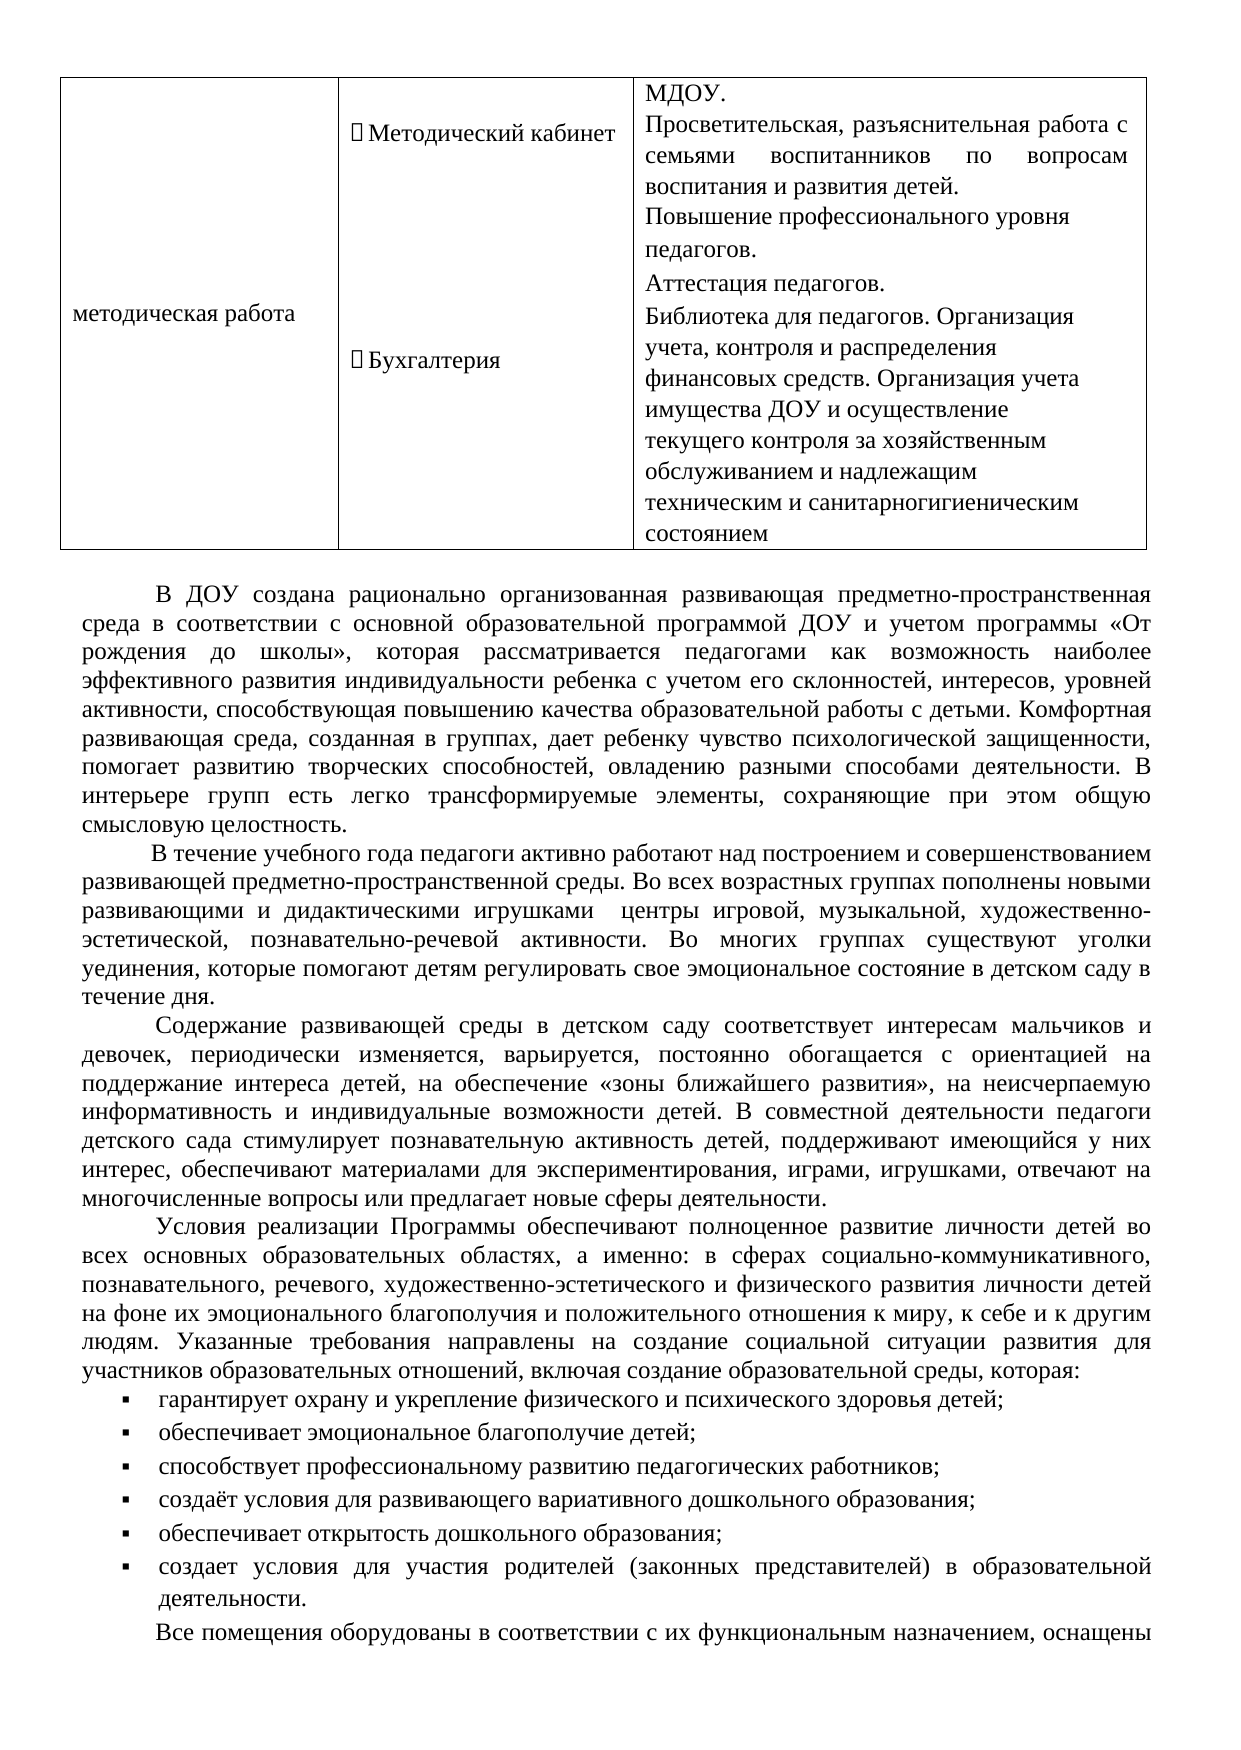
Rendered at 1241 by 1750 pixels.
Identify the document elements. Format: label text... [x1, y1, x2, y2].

list создаёт условия для развивающего вариативного дошкольного образования; [121, 1484, 1152, 1513]
text В течение учебного года педагоги активно работают над построением и совершенствованием развивающей предметно-пространственной среды. Во всех возрастных группах пополнены новыми развивающими и дидактическими игрушками центры игровой, музыкальной, художественно-эстетической, познавательно-речевой активности. Во многих группах существуют уголки уединения, которые помогают детям регулировать свое эмоциональное состояние в детском саду в течение дня. [82, 838, 1152, 1010]
text Условия реализации Программы обеспечивают полноценное развитие личности детей во всех основных образовательных областях, а именно: в сферах социально-коммуникативного, познавательного, речевого, художественно-эстетического и физического развития личности детей на фоне их эмоционального благополучия и положительного отношения к миру, к себе и к другим людям. Указанные требования направлены на создание социальной ситуации развития для участников образовательных отношений, включая создание образовательной среды, которая: [82, 1211, 1152, 1384]
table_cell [339, 78, 633, 549]
text В ДОУ создана рационально организованная развивающая предметно-пространственная среда в соответствии с основной образовательной программой ДОУ и учетом программы «От рождения до школы», которая рассматривается педагогами как возможность наиболее эффективного развития индивидуальности ребенка с учетом его склонностей, интересов, уровней активности, способствующая повышению качества образовательной работы с детьми. Комфортная развивающая среда, созданная в группах, дает ребенку чувство психологической защищенности, помогает развитию творческих способностей, овладению разными способами деятельности. В интерьере групп есть легко трансформируемые элементы, сохраняющие при этом общую смысловую целостность. [82, 579, 1152, 838]
list создает условия для участия родителей (законных представителей) в образовательной деятельности. [121, 1551, 1152, 1612]
list гарантирует охрану и укрепление физического и психического здоровья детей; [121, 1384, 1152, 1413]
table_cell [61, 78, 338, 549]
list обеспечивает эмоциональное благополучие детей; [121, 1417, 1152, 1446]
list способствует профессиональному развитию педагогических работников; [121, 1451, 1152, 1479]
text Содержание развивающей среды в детском саду соответствует интересам мальчиков и девочек, периодически изменяется, варьируется, постоянно обогащается с ориентацией на поддержание интереса детей, на обеспечение «зоны ближайшего развития», на неисчерпаемую информативность и индивидуальные возможности детей. В совместной деятельности педагоги детского сада стимулирует познавательную активность детей, поддерживают имеющийся у них интерес, обеспечивают материалами для экспериментирования, играми, игрушками, отвечают на многочисленные вопросы или предлагает новые сферы деятельности. [82, 1010, 1152, 1211]
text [82, 1617, 1152, 1645]
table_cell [634, 78, 1146, 549]
list обеспечивает открытость дошкольного образования; [121, 1518, 1152, 1546]
